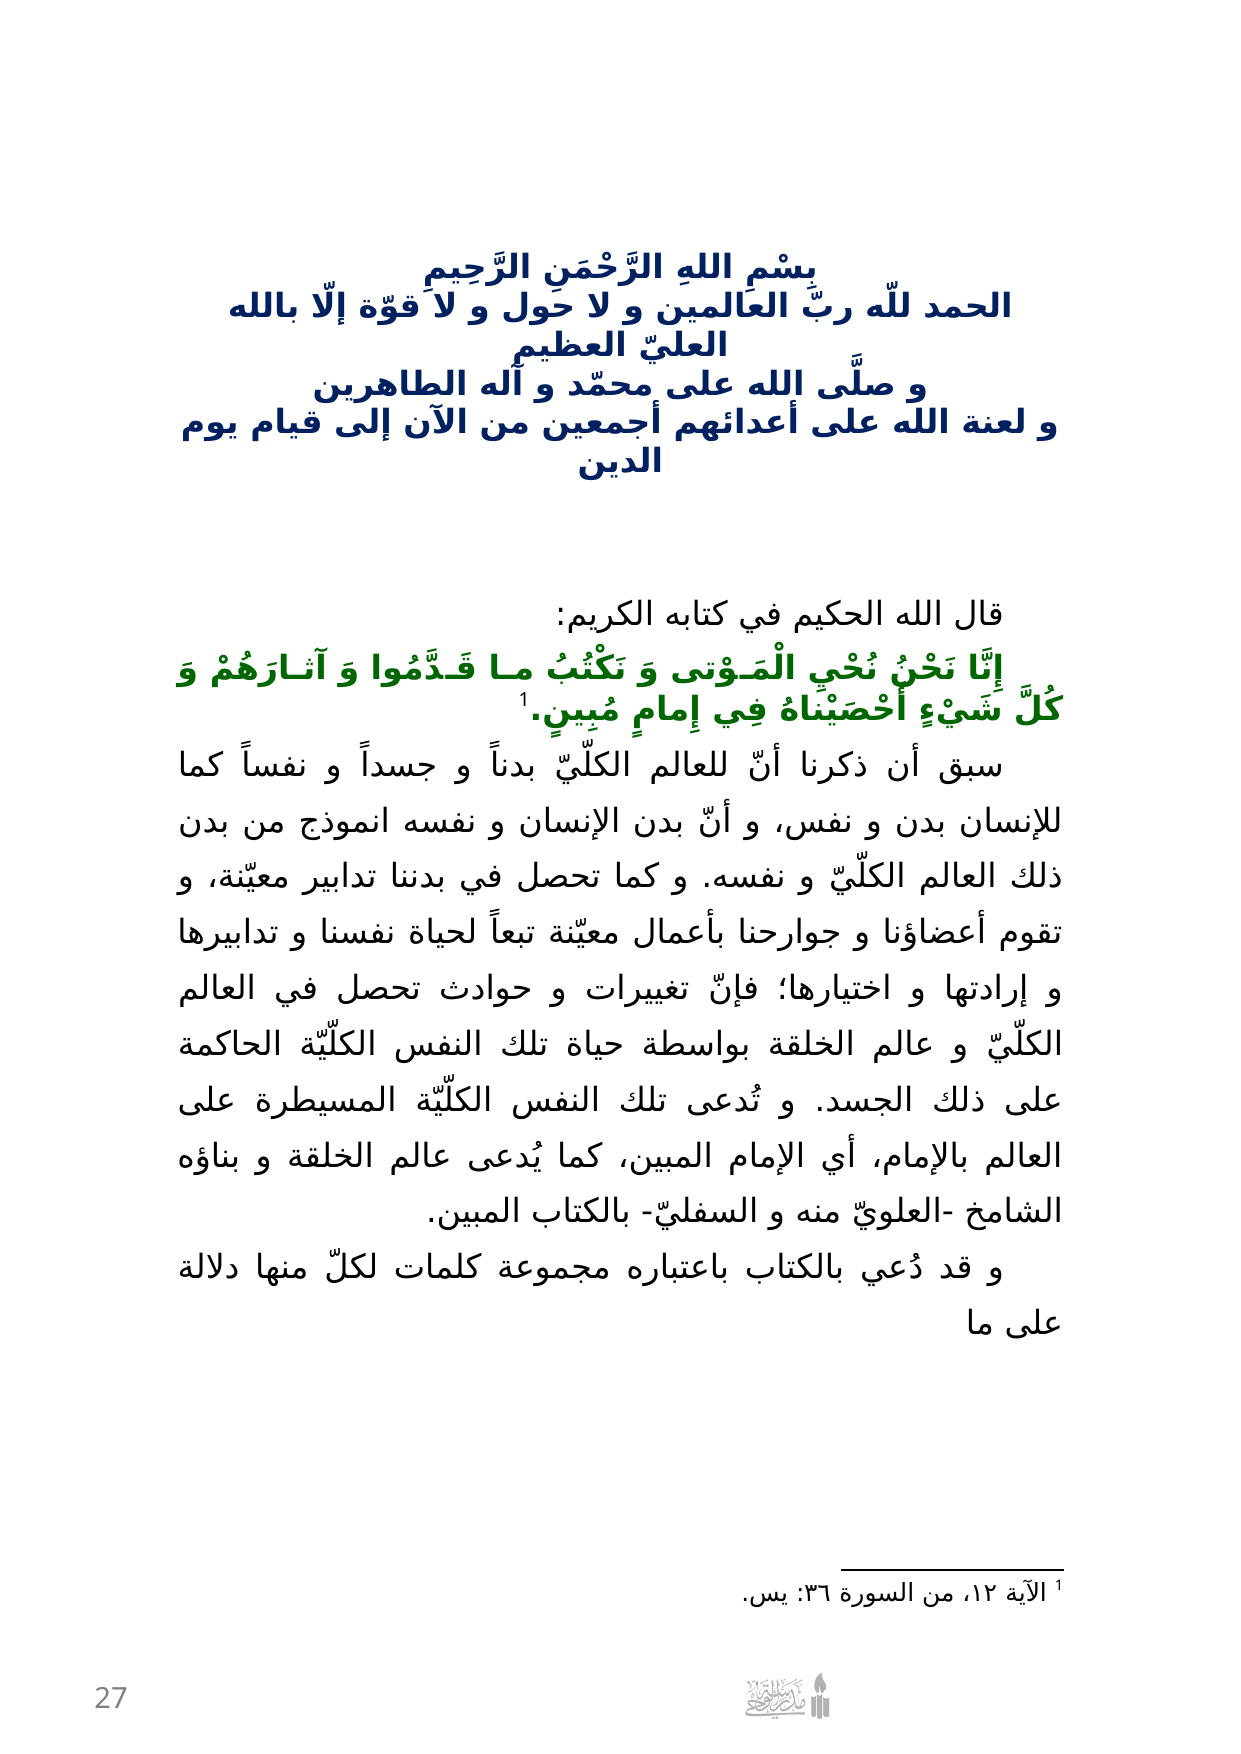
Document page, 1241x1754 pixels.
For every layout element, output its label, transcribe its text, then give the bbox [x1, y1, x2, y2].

text و لعنة الله على أعدائهم أجمعين من الآن إلى قيام يوم الدين‏ [177, 403, 1063, 481]
text سبق أن ذكرنا أنّ للعالم الكلّيّ بدناً و جسداً و نفساً كما للإنسان بدن و نفس، و أنّ بدن الإنسان و نفسه انموذج من بدن ذلك العالم الكلّيّ و نفسه. و كما تحصل في بدننا تدابير معيّنة، و تقوم أعضاؤنا و جوارحنا بأعمال معيّنة تبعاً لحياة نفسنا و تدابيرها و إرادتها و اختيارها؛ فإنّ تغييرات و حوادث تحصل في العالم الكلّيّ و عالم الخلقة بواسطة حياة تلك النفس الكلّيّة الحاكمة على ذلك الجسد. و تُدعى تلك النفس الكلّيّة المسيطرة على العالم بالإمام، أي الإمام المبين، كما يُدعى عالم الخلقة و بناؤه الشامخ -العلويّ منه و السفليّ- بالكتاب المبين. [177, 743, 1063, 1245]
text بِسْمِ اللهِ الرَّحْمَنِ الرَّحِيمِ‏ [177, 247, 1063, 286]
text قال الله الحكيم في كتابه الكريم: [177, 592, 1063, 648]
text الحمد للّه ربّ العالمين و لا حول و لا قوّة إلّا بالله العليّ العظيم‏ [177, 286, 1063, 364]
text إِنَّا نَحْنُ نُحْيِ الْمَوْتى‏ وَ نَكْتُبُ ما قَدَّمُوا وَ آثارَهُمْ وَ كُلَّ شَيْ‏ءٍ أَحْصَيْناهُ فِي إِمامٍ مُبِينٍ. [177, 648, 1063, 743]
text و قد دُعي بالكتاب باعتباره مجموعة كلمات لكلّ منها دلالة على ما [177, 1245, 1063, 1357]
picture [745, 1672, 830, 1719]
text و صلَّى الله على محمّد و آله الطاهرين‏ [177, 364, 1063, 403]
